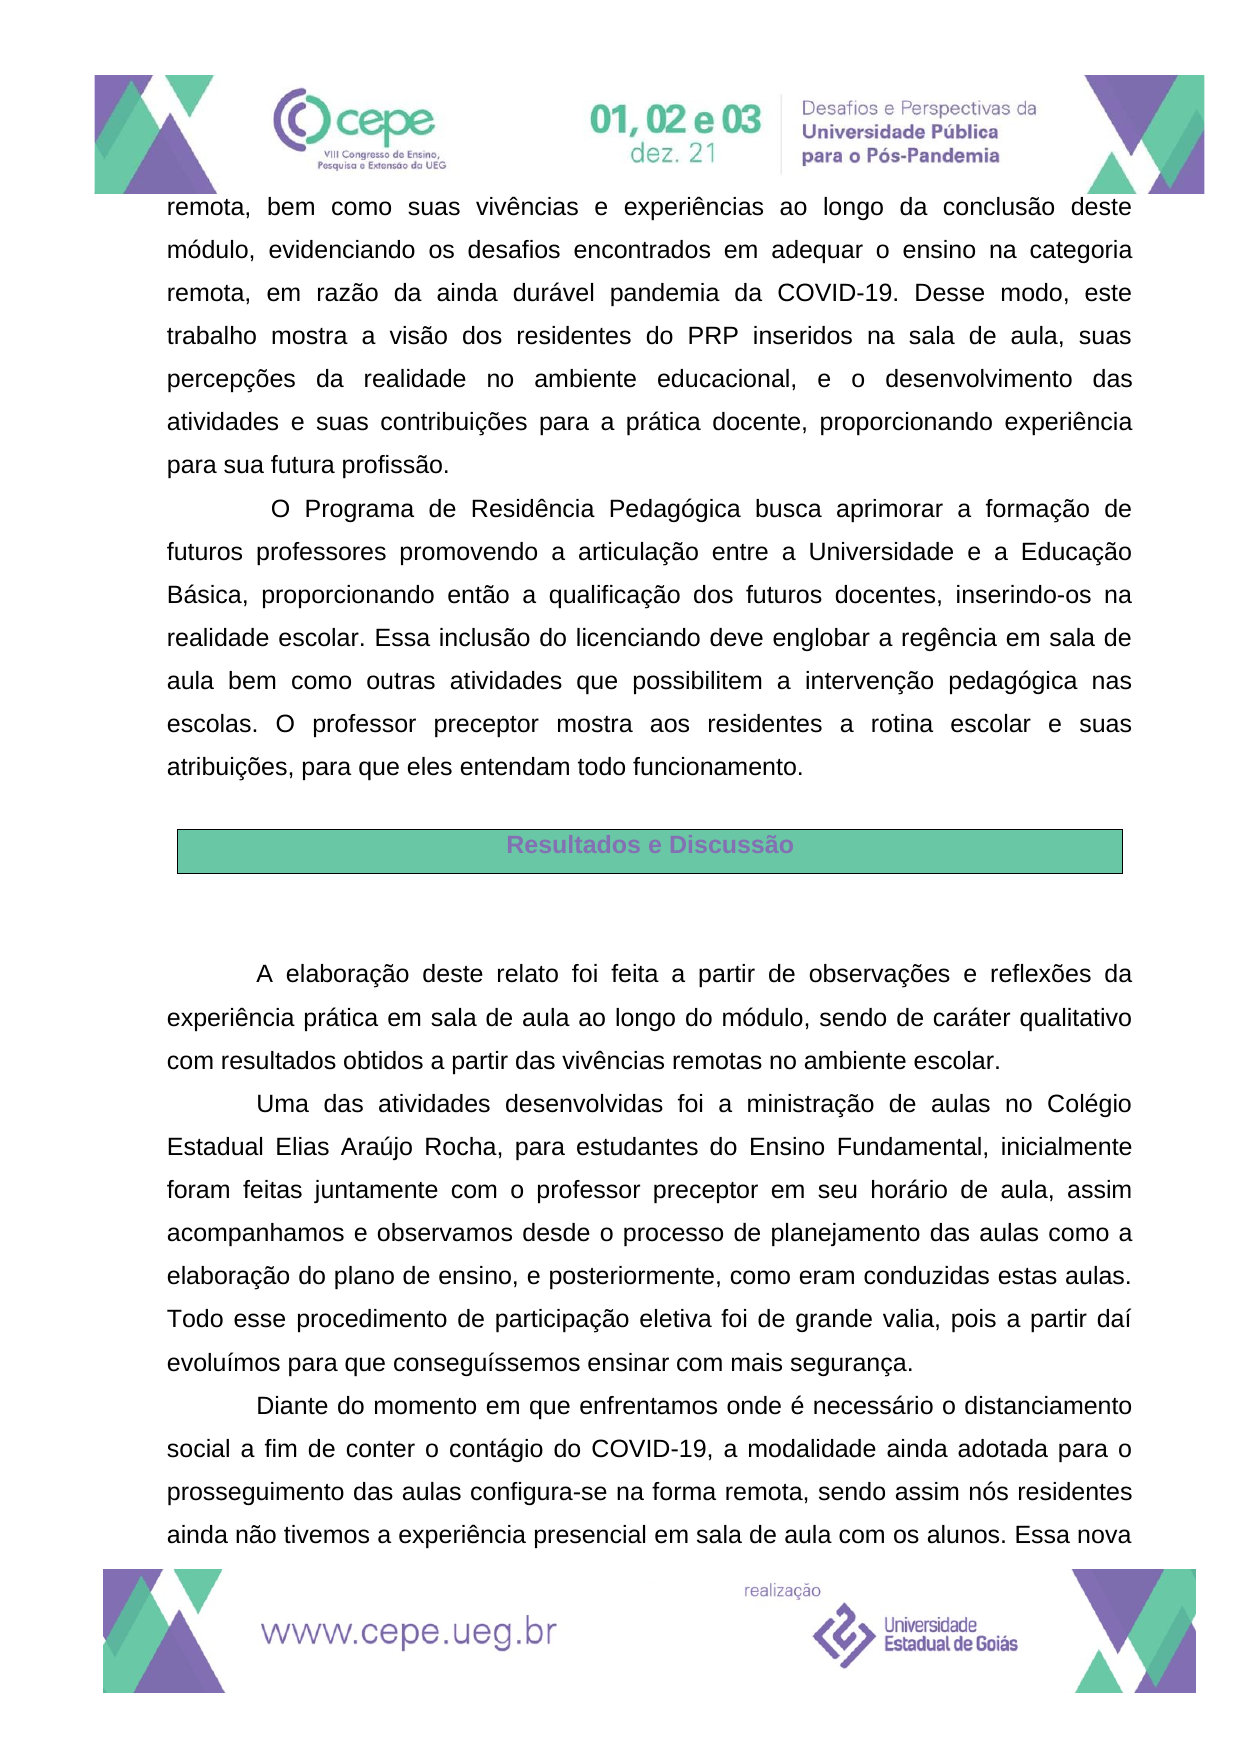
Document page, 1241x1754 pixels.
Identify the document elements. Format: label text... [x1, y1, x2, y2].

text A elaboração deste relato foi feita a partir de observações e reflexões da experiência prática em sala de aula ao longo do módulo, sendo de caráter qualitativo com resultados obtidos a partir das vivências remotas no ambiente escolar. [167, 959, 1134, 1074]
picture [94, 75, 1205, 194]
text Uma das atividades desenvolvidas foi a ministração de aulas no Colégio Estadual Elias Araújo Rocha, para estudantes do Ensino Fundamental, inicialmente foram feitas juntamente com o professor preceptor em seu horário de aula, assim acompanhamos e observamos desde o processo de planejamento das aulas como a elaboração do plano de ensino, e posteriormente, como eram conduzidas estas aulas. Todo esse procedimento de participação eletiva foi de grande valia, pois a partir daí evoluímos para que conseguíssemos ensinar com mais segurança. [167, 1089, 1134, 1376]
text O Programa de Residência Pedagógica busca aprimorar a formação de futuros professores promovendo a articulação entre a Universidade e a Educação Básica, proporcionando então a qualificação dos futuros docentes, inserindo-os na realidade escolar. Essa inclusão do licenciando deve englobar a regência em sala de aula bem como outras atividades que possibilitem a intervenção pedagógica nas escolas. O professor preceptor mostra aos residentes a rotina escolar e suas atribuições, para que eles entendam todo funcionamento. [167, 493, 1134, 781]
picture [103, 1569, 1196, 1693]
